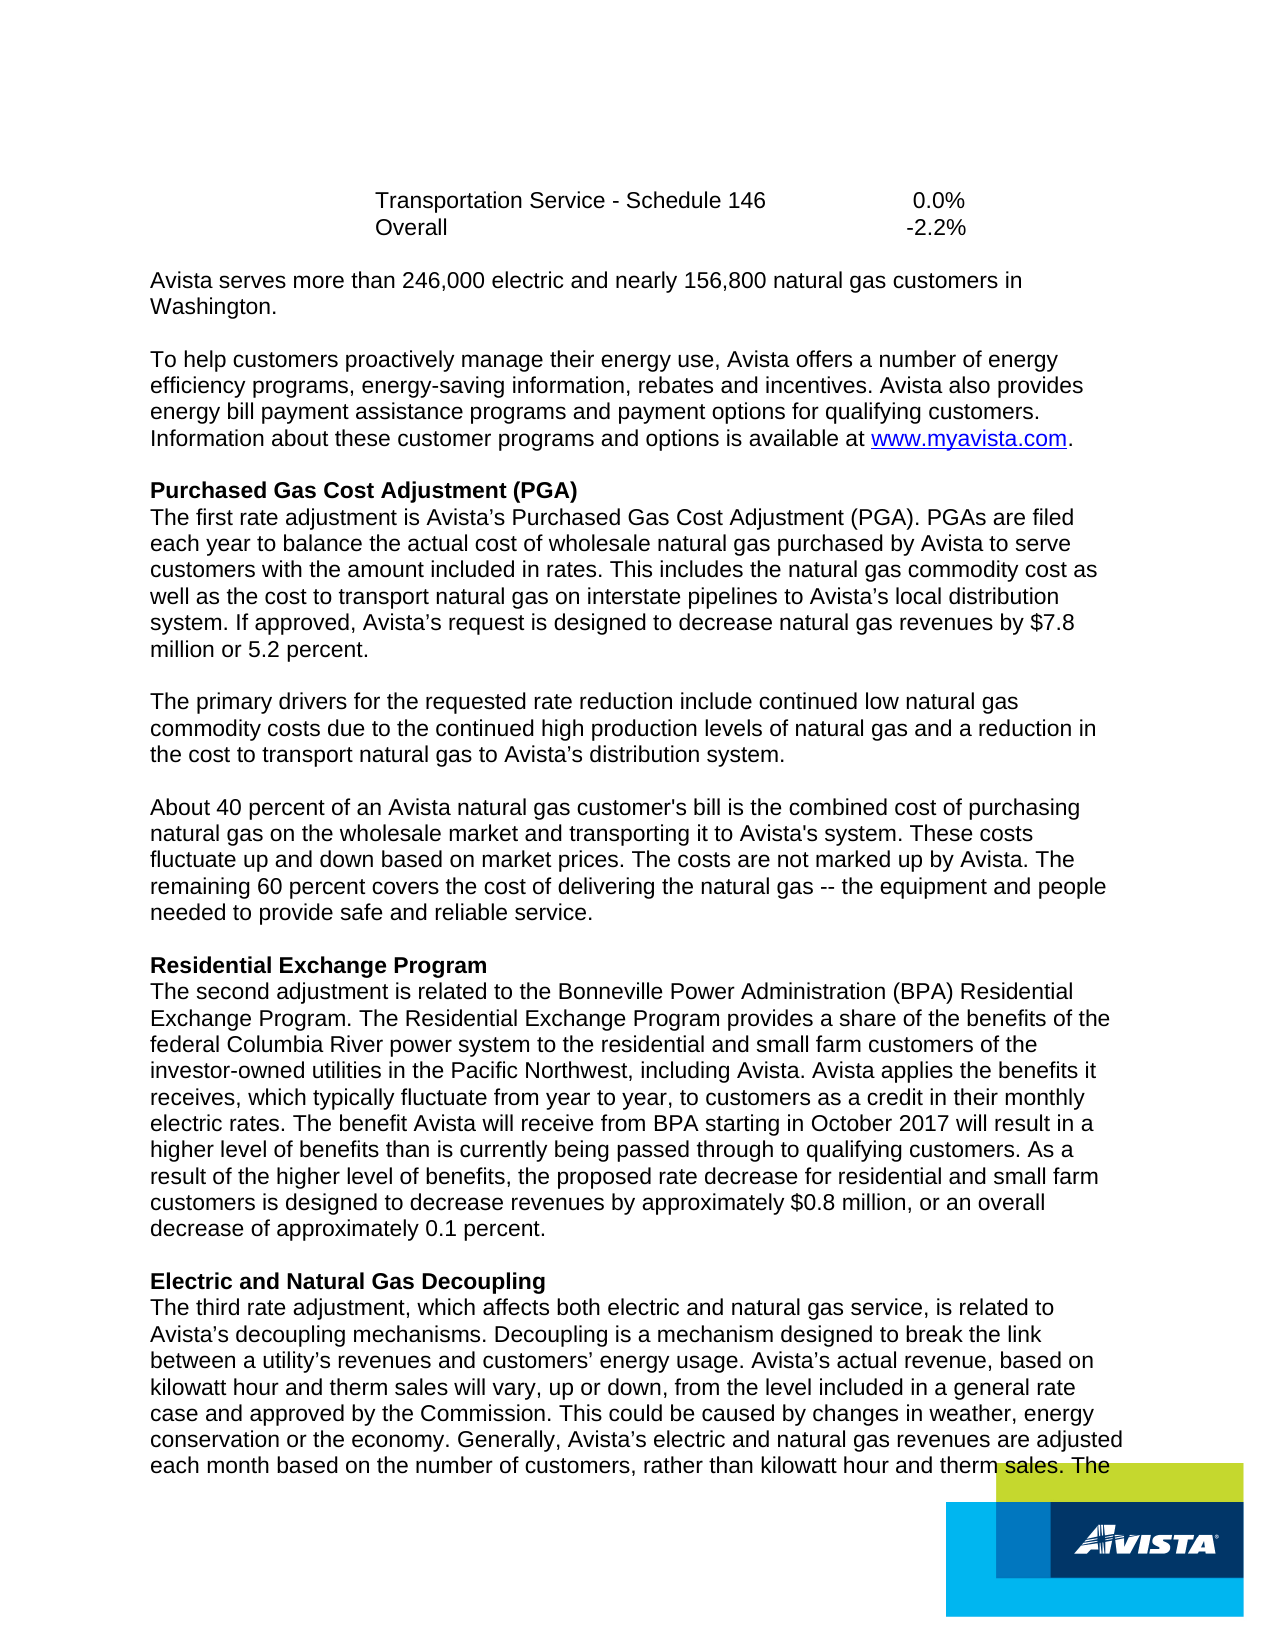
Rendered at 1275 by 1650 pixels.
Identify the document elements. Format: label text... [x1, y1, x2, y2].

text Electric and Natural Gas Decoupling [150, 1268, 1125, 1294]
text The primary drivers for the requested rate reduction include continued low natural gas commodity costs due to the continued high production levels of natural gas and a reduction in the cost to transport natural gas to Avista’s distribution system. [150, 688, 1125, 767]
picture [946, 1463, 1275, 1650]
text Residential Exchange Program [150, 952, 1125, 978]
text To help customers proactively manage their energy use, Avista offers a number of energy efficiency programs, energy-saving information, rebates and incentives. Avista also provides energy bill payment assistance programs and payment options for qualifying customers. Information about these customer programs and options is available at www.myavista.com. [150, 346, 1125, 451]
text The second adjustment is related to the Bonneville Power Administration (BPA) Residential Exchange Program. The Residential Exchange Program provides a share of the benefits of the federal Columbia River power system to the residential and small farm customers of the investor-owned utilities in the Pacific Northwest, including Avista. Avista applies the benefits it receives, which typically fluctuate from year to year, to customers as a credit in their monthly electric rates. The benefit Avista will receive from BPA starting in October 2017 will result in a higher level of benefits than is currently being passed through to qualifying customers. As a result of the higher level of benefits, the proposed rate decrease for residential and small farm customers is designed to decrease revenues by approximately $0.8 million, or an overall decrease of approximately 0.1 percent. [150, 978, 1125, 1242]
text Purchased Gas Cost Adjustment (PGA) [150, 477, 1125, 504]
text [150, 1294, 1125, 1479]
text Overall -2.2% [150, 214, 1125, 240]
text Transportation Service - Schedule 146 0.0% [150, 187, 1125, 214]
text Avista serves more than 246,000 electric and nearly 156,800 natural gas customers in Washington. [150, 267, 1125, 319]
text The first rate adjustment is Avista’s Purchased Gas Cost Adjustment (PGA). PGAs are filed each year to balance the actual cost of wholesale natural gas purchased by Avista to serve customers with the amount included in rates. This includes the natural gas commodity cost as well as the cost to transport natural gas on interstate pipelines to Avista’s local distribution system. If approved, Avista’s request is designed to decrease natural gas revenues by $7.8 million or 5.2 percent. [150, 504, 1125, 662]
text About 40 percent of an Avista natural gas customer's bill is the combined cost of purchasing natural gas on the wholesale market and transporting it to Avista's system. These costs fluctuate up and down based on market prices. The costs are not marked up by Avista. The remaining 60 percent covers the cost of delivering the natural gas -- the equipment and people needed to provide safe and reliable service. [150, 794, 1125, 925]
